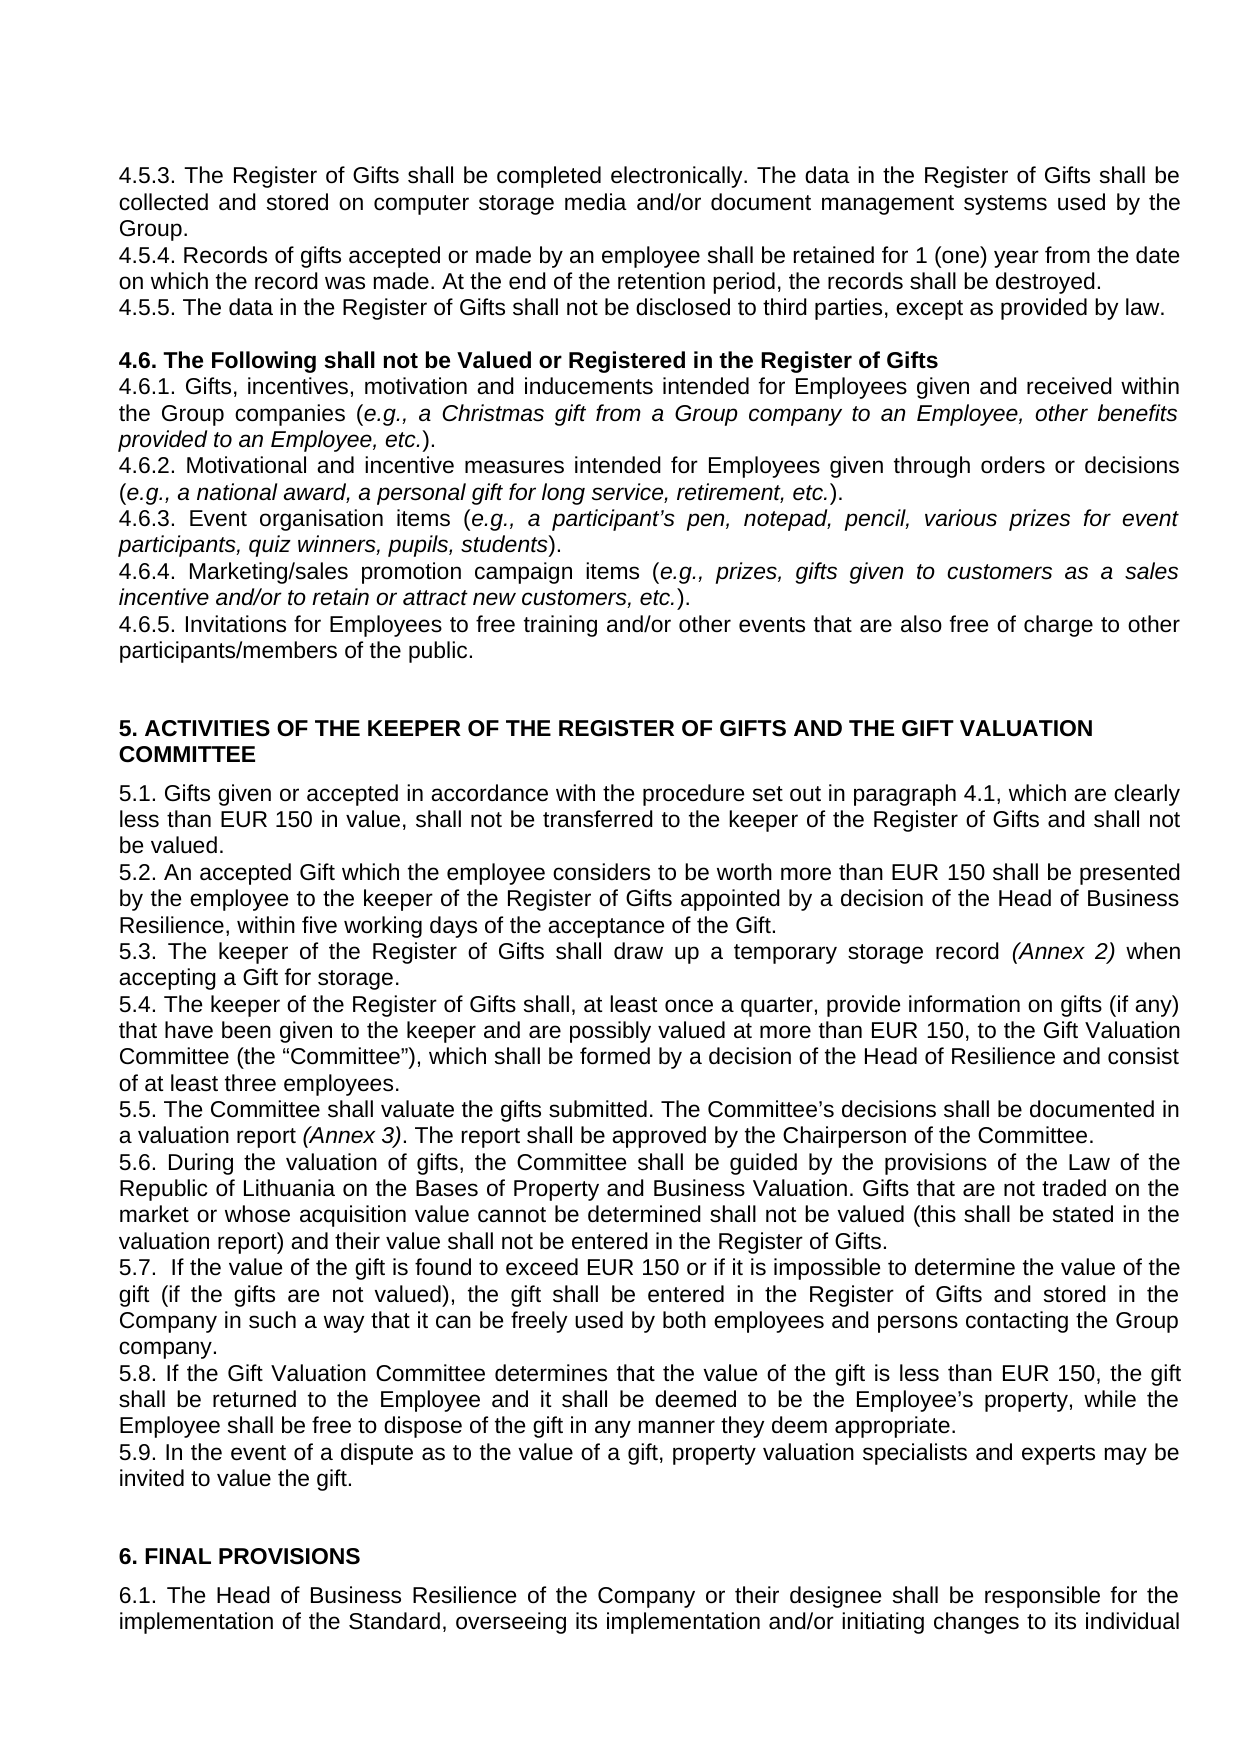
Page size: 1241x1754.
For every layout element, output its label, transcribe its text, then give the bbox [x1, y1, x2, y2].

text 5.4. The keeper of the Register of Gifts shall, at least once a quarter, provide information on gifts (if any) that have been given to the keeper and are possibly valued at more than EUR 150, to the Gift Valuation Committee (the “Committee”), which shall be formed by a decision of the Head of Resilience and consist of at least three employees. [119, 991, 1181, 1096]
text 5.7. If the value of the gift is found to exceed EUR 150 or if it is impossible to determine the value of the gift (if the gifts are not valued), the gift shall be entered in the Register of Gifts and stored in the Company in such a way that it can be freely used by both employees and persons contacting the Group company. [119, 1254, 1181, 1359]
text 5.9. In the event of a dispute as to the value of a gift, property valuation specialists and experts may be invited to value the gift. [119, 1439, 1181, 1491]
text 5.8. If the Gift Valuation Committee determines that the value of the gift is less than EUR 150, the gift shall be returned to the Employee and it shall be deemed to be the Employee’s property, while the Employee shall be free to dispose of the gift in any manner they deem appropriate. [119, 1359, 1181, 1439]
subtitle 5. ACTIVITIES OF THE KEEPER OF THE REGISTER OF GIFTS AND THE GIFT VALUATION COMMITTEE [119, 714, 1181, 767]
text 5.6. During the valuation of gifts, the Committee shall be guided by the provisions of the Law of the Republic of Lithuania on the Bases of Property and Business Valuation. Gifts that are not traded on the market or whose acquisition value cannot be determined shall not be valued (this shall be stated in the valuation report) and their value shall not be entered in the Register of Gifts. [119, 1149, 1182, 1254]
text 5.5. The Committee shall valuate the gifts submitted. The Committee’s decisions shall be documented in a valuation report (Annex 3). The report shall be approved by the Chairperson of the Committee. [119, 1096, 1181, 1149]
text 4.5.3. The Register of Gifts shall be completed electronically. The data in the Register of Gifts shall be collected and stored on computer storage media and/or document management systems used by the Group. [119, 162, 1181, 242]
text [119, 1582, 1181, 1634]
text 4.6. The Following shall not be Valued or Registered in the Register of Gifts [119, 347, 1181, 373]
text 4.6.3. Event organisation items (e.g., a participant’s pen, notepad, pencil, various prizes for event participants, quiz winners, pupils, students). [119, 505, 1181, 558]
text 4.5.4. Records of gifts accepted or made by an employee shall be retained for 1 (one) year from the date on which the record was made. At the end of the retention period, the records shall be destroyed. [119, 242, 1181, 294]
text 5.2. An accepted Gift which the employee considers to be worth more than EUR 150 shall be presented by the employee to the keeper of the Register of Gifts appointed by a decision of the Head of Business Resilience, within five working days of the acceptance of the Gift. [119, 859, 1181, 938]
text 4.6.1. Gifts, incentives, motivation and inducements intended for Employees given and received within the Group companies (e.g., a Christmas gift from a Group company to an Employee, other benefits provided to an Employee, etc.). [119, 373, 1181, 452]
text 5.3. The keeper of the Register of Gifts shall draw up a temporary storage record (Annex 2) when accepting a Gift for storage. [119, 938, 1181, 991]
text 4.6.2. Motivational and incentive measures intended for Employees given through orders or decisions (e.g., a national award, a personal gift for long service, retirement, etc.). [119, 452, 1181, 505]
subtitle 6. FINAL PROVISIONS [119, 1543, 1181, 1569]
text 4.5.5. The data in the Register of Gifts shall not be disclosed to third parties, except as provided by law. [119, 294, 1181, 321]
text 4.6.4. Marketing/sales promotion campaign items (e.g., prizes, gifts given to customers as a sales incentive and/or to retain or attract new customers, etc.). [119, 558, 1181, 611]
text 5.1. Gifts given or accepted in accordance with the procedure set out in paragraph 4.1, which are clearly less than EUR 150 in value, shall not be transferred to the keeper of the Register of Gifts and shall not be valued. [119, 780, 1181, 859]
text 4.6.5. Invitations for Employees to free training and/or other events that are also free of charge to other participants/members of the public. [119, 611, 1181, 663]
